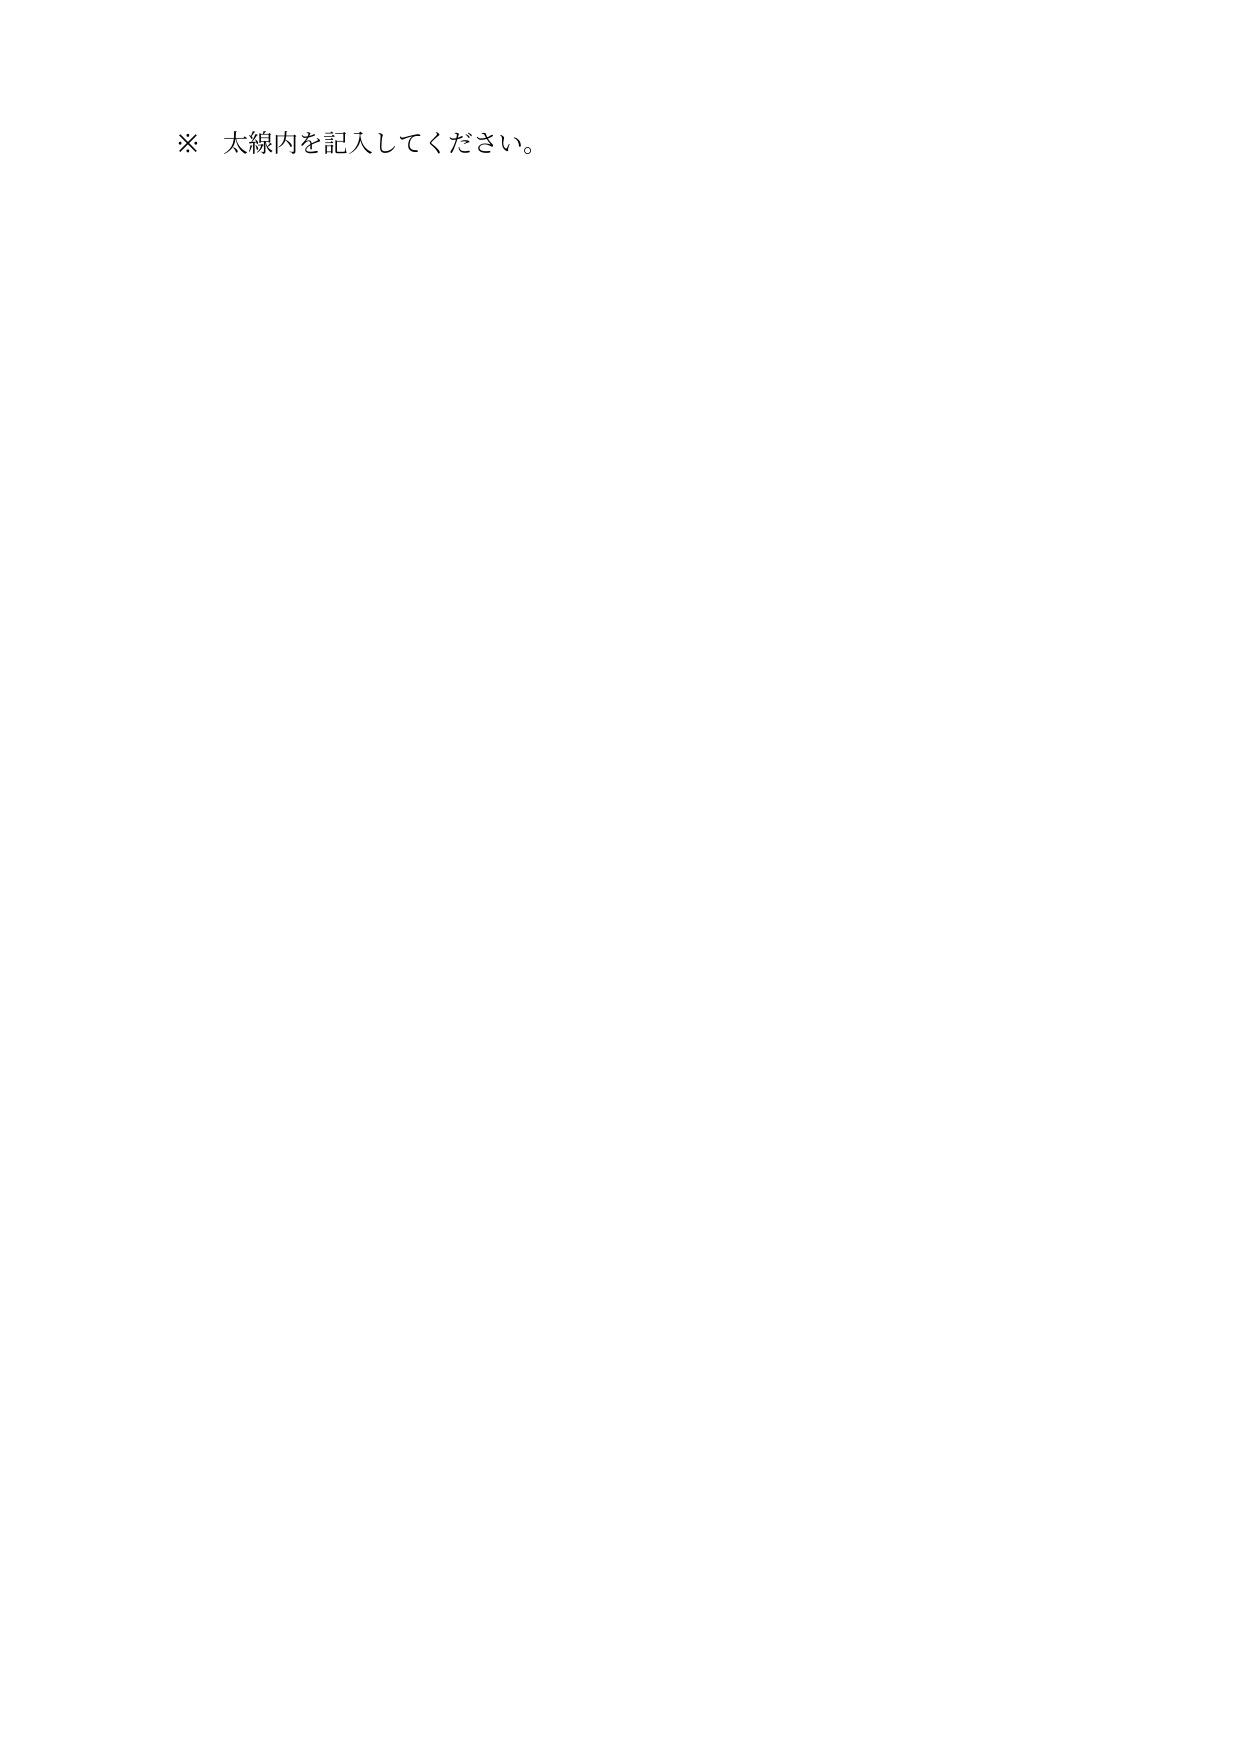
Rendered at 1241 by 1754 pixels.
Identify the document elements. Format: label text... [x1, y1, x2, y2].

text ※ 太線内を記入してください。 [177, 119, 1122, 163]
